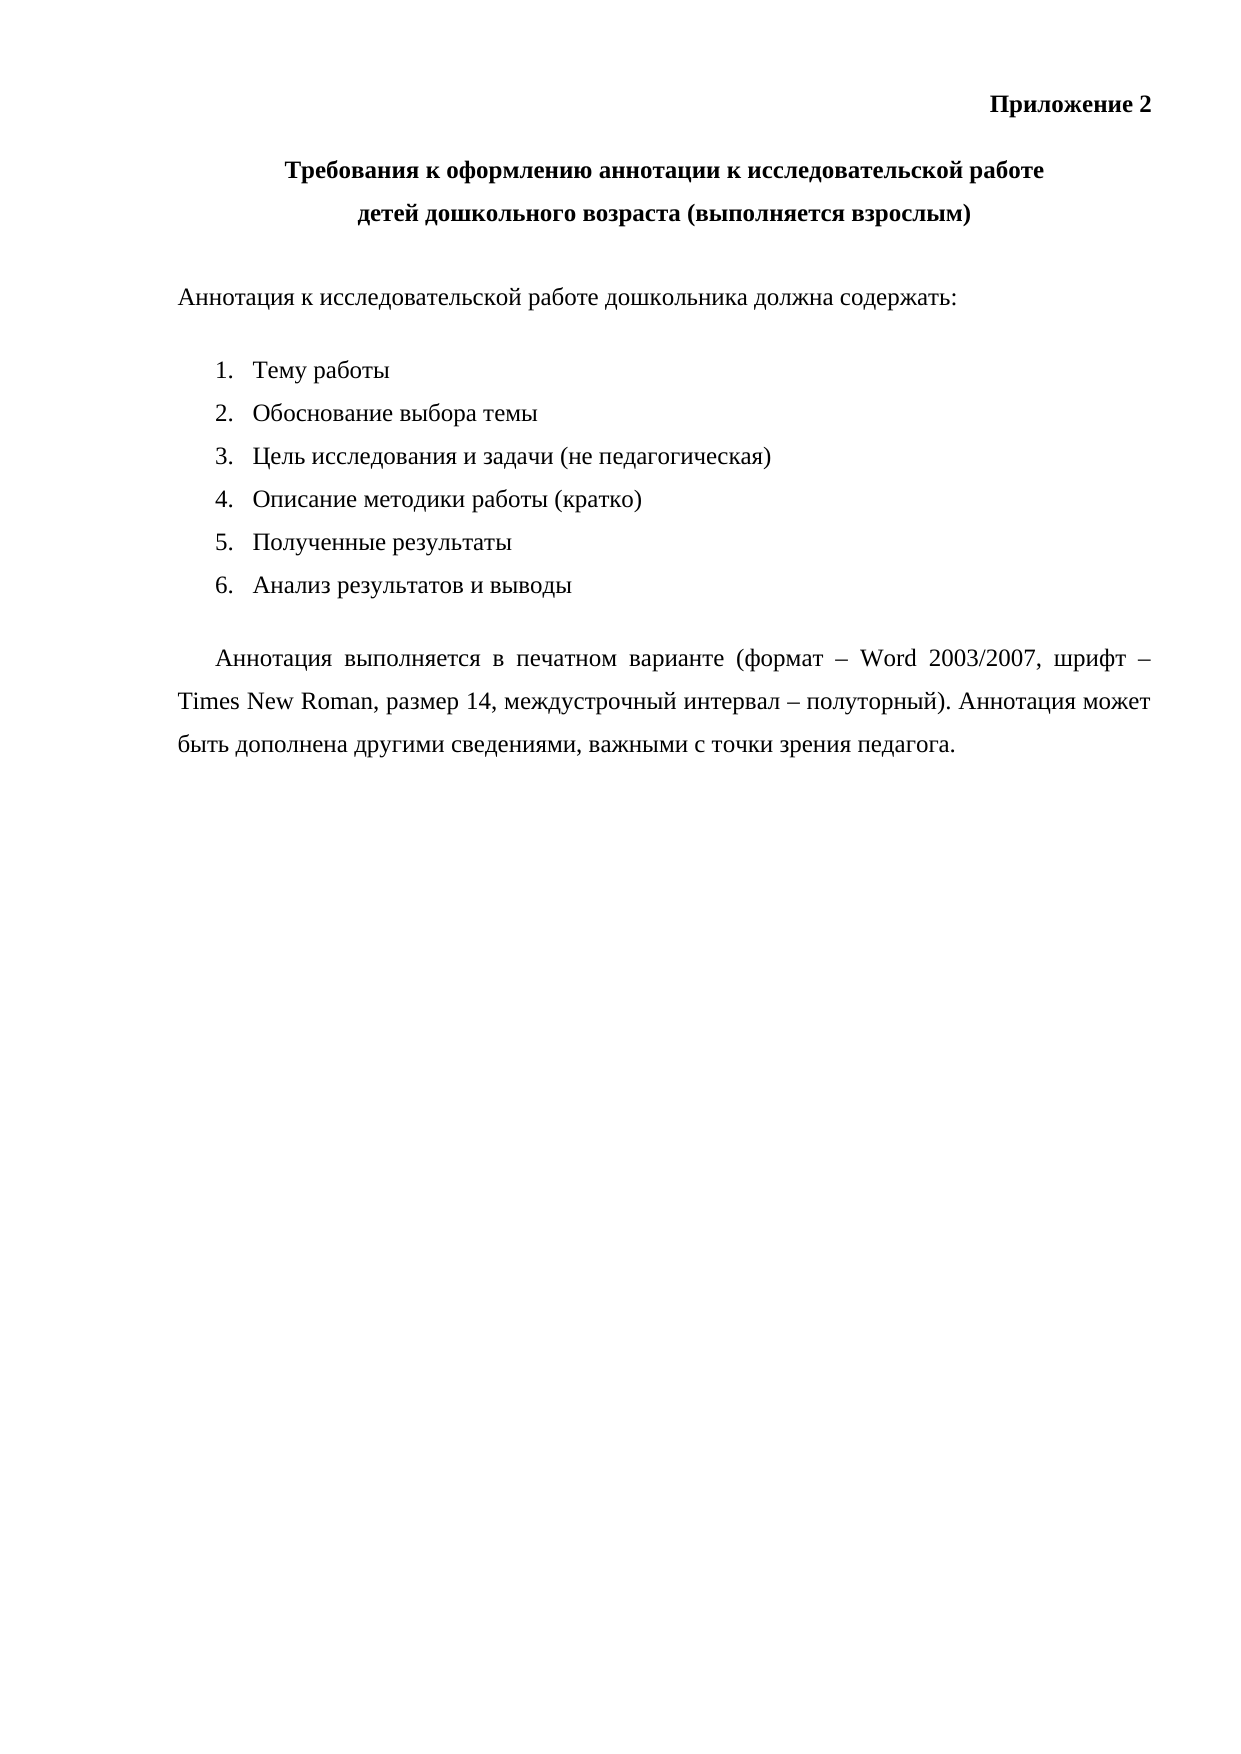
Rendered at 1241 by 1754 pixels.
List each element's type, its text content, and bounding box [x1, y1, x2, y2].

list Обоснование выбора темы [215, 398, 1152, 427]
list Тему работы [215, 355, 1152, 383]
list Описание методики работы (кратко) [215, 484, 1152, 513]
text Требования к оформлению аннотации к исследовательской работе детей дошкольного возраста (выполняется взрослым) [177, 155, 1152, 268]
list Анализ результатов и выводы [215, 570, 1152, 599]
text Аннотация выполняется в печатном варианте (формат – Word 2003/2007, шрифт – Times New Roman, размер 14, междустрочный интервал – полуторный). Аннотация может быть дополнена другими сведениями, важными с точки зрения педагога. [177, 643, 1152, 758]
list Цель исследования и задачи (не педагогическая) [215, 441, 1152, 470]
text Приложение 2 [177, 89, 1152, 117]
text Аннотация к исследовательской работе дошкольника должна содержать: [177, 282, 1152, 311]
list Полученные результаты [215, 527, 1152, 556]
